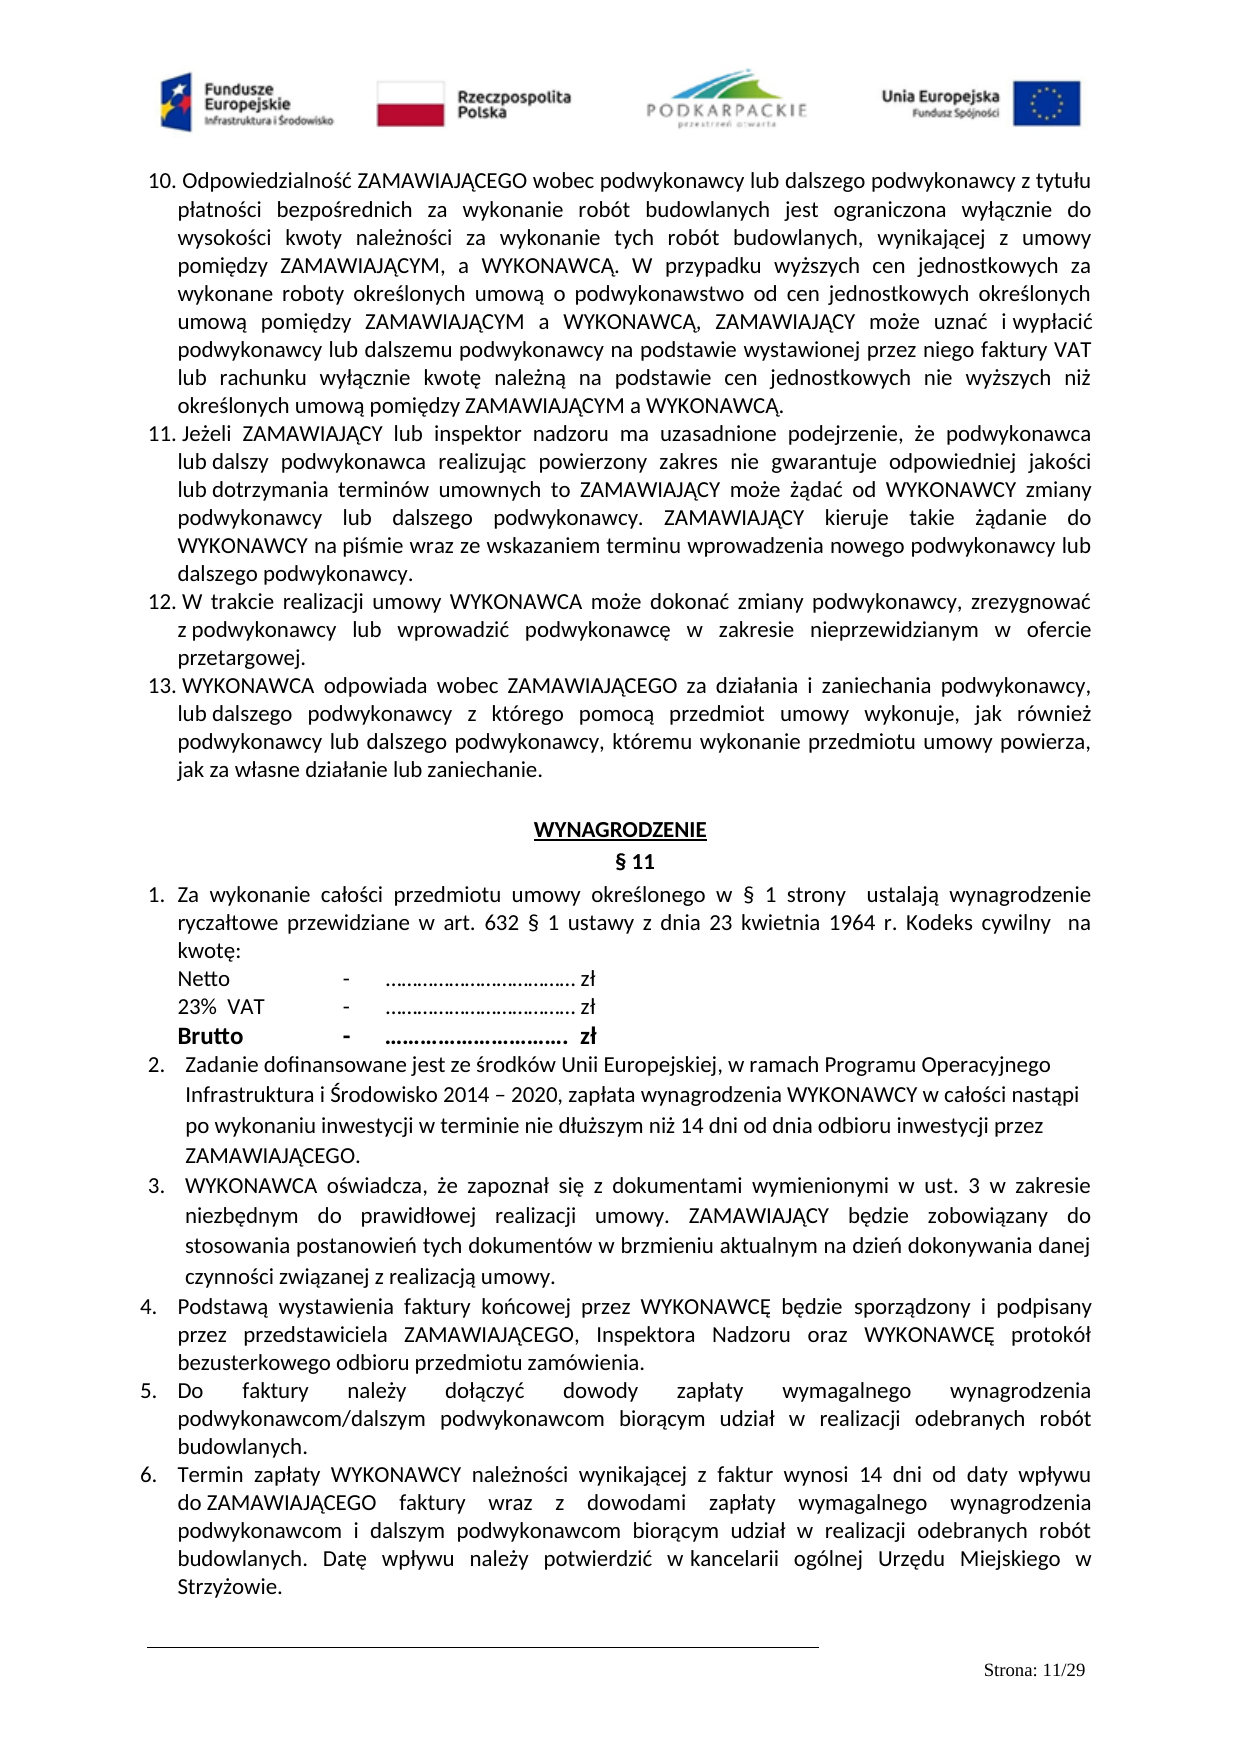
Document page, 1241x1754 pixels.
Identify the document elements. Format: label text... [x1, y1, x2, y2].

text 11. Jeżeli ZAMAWIAJĄCY lub inspektor nadzoru ma uzasadnione podejrzenie, że podwykonawca lub dalszy podwykonawca realizując powierzony zakres nie gwarantuje odpowiedniej jakości lub dotrzymania terminów umownych to ZAMAWIAJĄCY może żądać od WYKONAWCY zmiany podwykonawcy lub dalszego podwykonawcy. ZAMAWIAJĄCY kieruje takie żądanie do WYKONAWCY na piśmie wraz ze wskazaniem terminu wprowadzenia nowego podwykonawcy lub dalszego podwykonawcy. [148, 419, 1093, 587]
list Termin zapłaty WYKONAWCY należności wynikającej z faktur wynosi 14 dni od daty wpływu do ZAMAWIAJĄCEGO faktury wraz z dowodami zapłaty wymagalnego wynagrodzenia podwykonawcom i dalszym podwykonawcom biorącym udział w realizacji odebranych robót budowlanych. Datę wpływu należy potwierdzić w kancelarii ogólnej Urzędu Miejskiego w Strzyżowie. [140, 1460, 1093, 1600]
text Brutto - …………………………. zł [177, 1020, 1093, 1050]
list Za wykonanie całości przedmiotu umowy określonego w § 1 strony ustalają wynagrodzenie ryczałtowe przewidziane w art. 632 § 1 ustawy z dnia 23 kwietnia 1964 r. Kodeks cywilny na kwotę: [148, 880, 1093, 964]
text 12. W trakcie realizacji umowy WYKONAWCA może dokonać zmiany podwykonawcy, zrezygnować z podwykonawcy lub wprowadzić podwykonawcę w zakresie nieprzewidzianym w ofercie przetargowej. [148, 587, 1093, 671]
text WYNAGRODZENIE [148, 815, 1093, 843]
list Zadanie dofinansowane jest ze środków Unii Europejskiej, w ramach Programu Operacyjnego Infrastruktura i Środowisko 2014 – 2020, zapłata wynagrodzenia WYKONAWCY w całości nastąpi po wykonaniu inwestycji w terminie nie dłuższym niż 14 dni od dnia odbioru inwestycji przez ZAMAWIAJĄCEGO. [148, 1050, 1093, 1169]
text Netto - ……………………………… zł [177, 964, 1093, 992]
text § 11 [177, 847, 1093, 876]
picture [147, 58, 1093, 138]
list WYKONAWCA oświadcza, że zapoznał się z dokumentami wymienionymi w ust. 3 w zakresie niezbędnym do prawidłowej realizacji umowy. ZAMAWIAJĄCY będzie zobowiązany do stosowania postanowień tych dokumentów w brzmieniu aktualnym na dzień dokonywania danej czynności związanej z realizacją umowy. [148, 1171, 1093, 1290]
text 13. WYKONAWCA odpowiada wobec ZAMAWIAJĄCEGO za działania i zaniechania podwykonawcy, lub dalszego podwykonawcy z którego pomocą przedmiot umowy wykonuje, jak również podwykonawcy lub dalszego podwykonawcy, któremu wykonanie przedmiotu umowy powierza, jak za własne działanie lub zaniechanie. [148, 671, 1093, 783]
list Podstawą wystawienia faktury końcowej przez WYKONAWCĘ będzie sporządzony i podpisany przez przedstawiciela ZAMAWIAJĄCEGO, Inspektora Nadzoru oraz WYKONAWCĘ protokół bezusterkowego odbioru przedmiotu zamówienia. [140, 1292, 1093, 1376]
list Do faktury należy dołączyć dowody zapłaty wymagalnego wynagrodzenia podwykonawcom/dalszym podwykonawcom biorącym udział w realizacji odebranych robót budowlanych. [140, 1376, 1093, 1460]
text 23% VAT - ……………………………… zł [177, 992, 1093, 1020]
text 10. Odpowiedzialność ZAMAWIAJĄCEGO wobec podwykonawcy lub dalszego podwykonawcy z tytułu płatności bezpośrednich za wykonanie robót budowlanych jest ograniczona wyłącznie do wysokości kwoty należności za wykonanie tych robót budowlanych, wynikającej z umowy pomiędzy ZAMAWIAJĄCYM, a WYKONAWCĄ. W przypadku wyższych cen jednostkowych za wykonane roboty określonych umową o podwykonawstwo od cen jednostkowych określonych umową pomiędzy ZAMAWIAJĄCYM a WYKONAWCĄ, ZAMAWIAJĄCY może uznać i wypłacić podwykonawcy lub dalszemu podwykonawcy na podstawie wystawionej przez niego faktury VAT lub rachunku wyłącznie kwotę należną na podstawie cen jednostkowych nie wyższych niż określonych umową pomiędzy ZAMAWIAJĄCYM a WYKONAWCĄ. [148, 167, 1093, 419]
